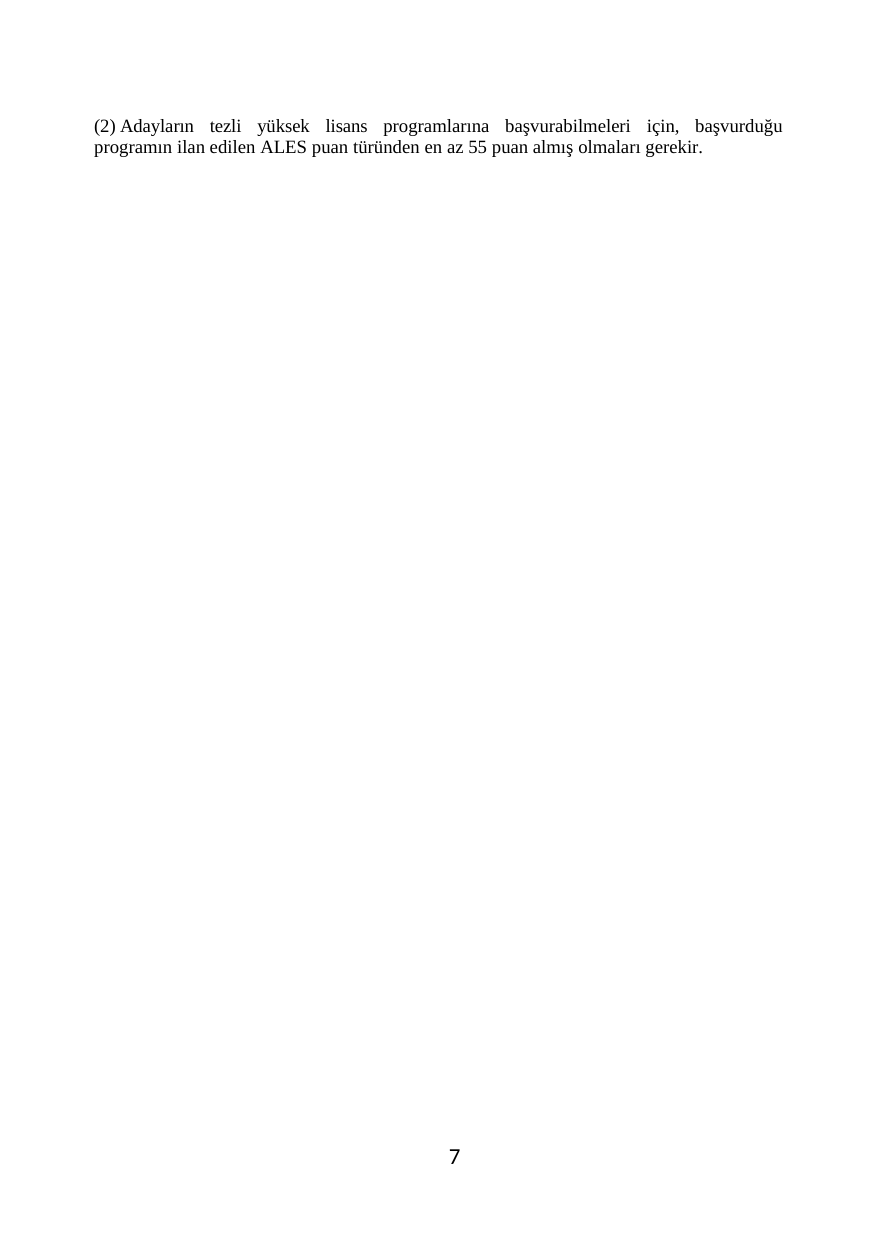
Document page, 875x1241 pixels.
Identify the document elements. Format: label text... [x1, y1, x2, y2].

list Adayların tezli yüksek lisans programlarına başvurabilmeleri için, başvurduğu programın ilan edilen ALES puan türünden en az 55 puan almış olmaları gerekir. [94, 114, 783, 158]
